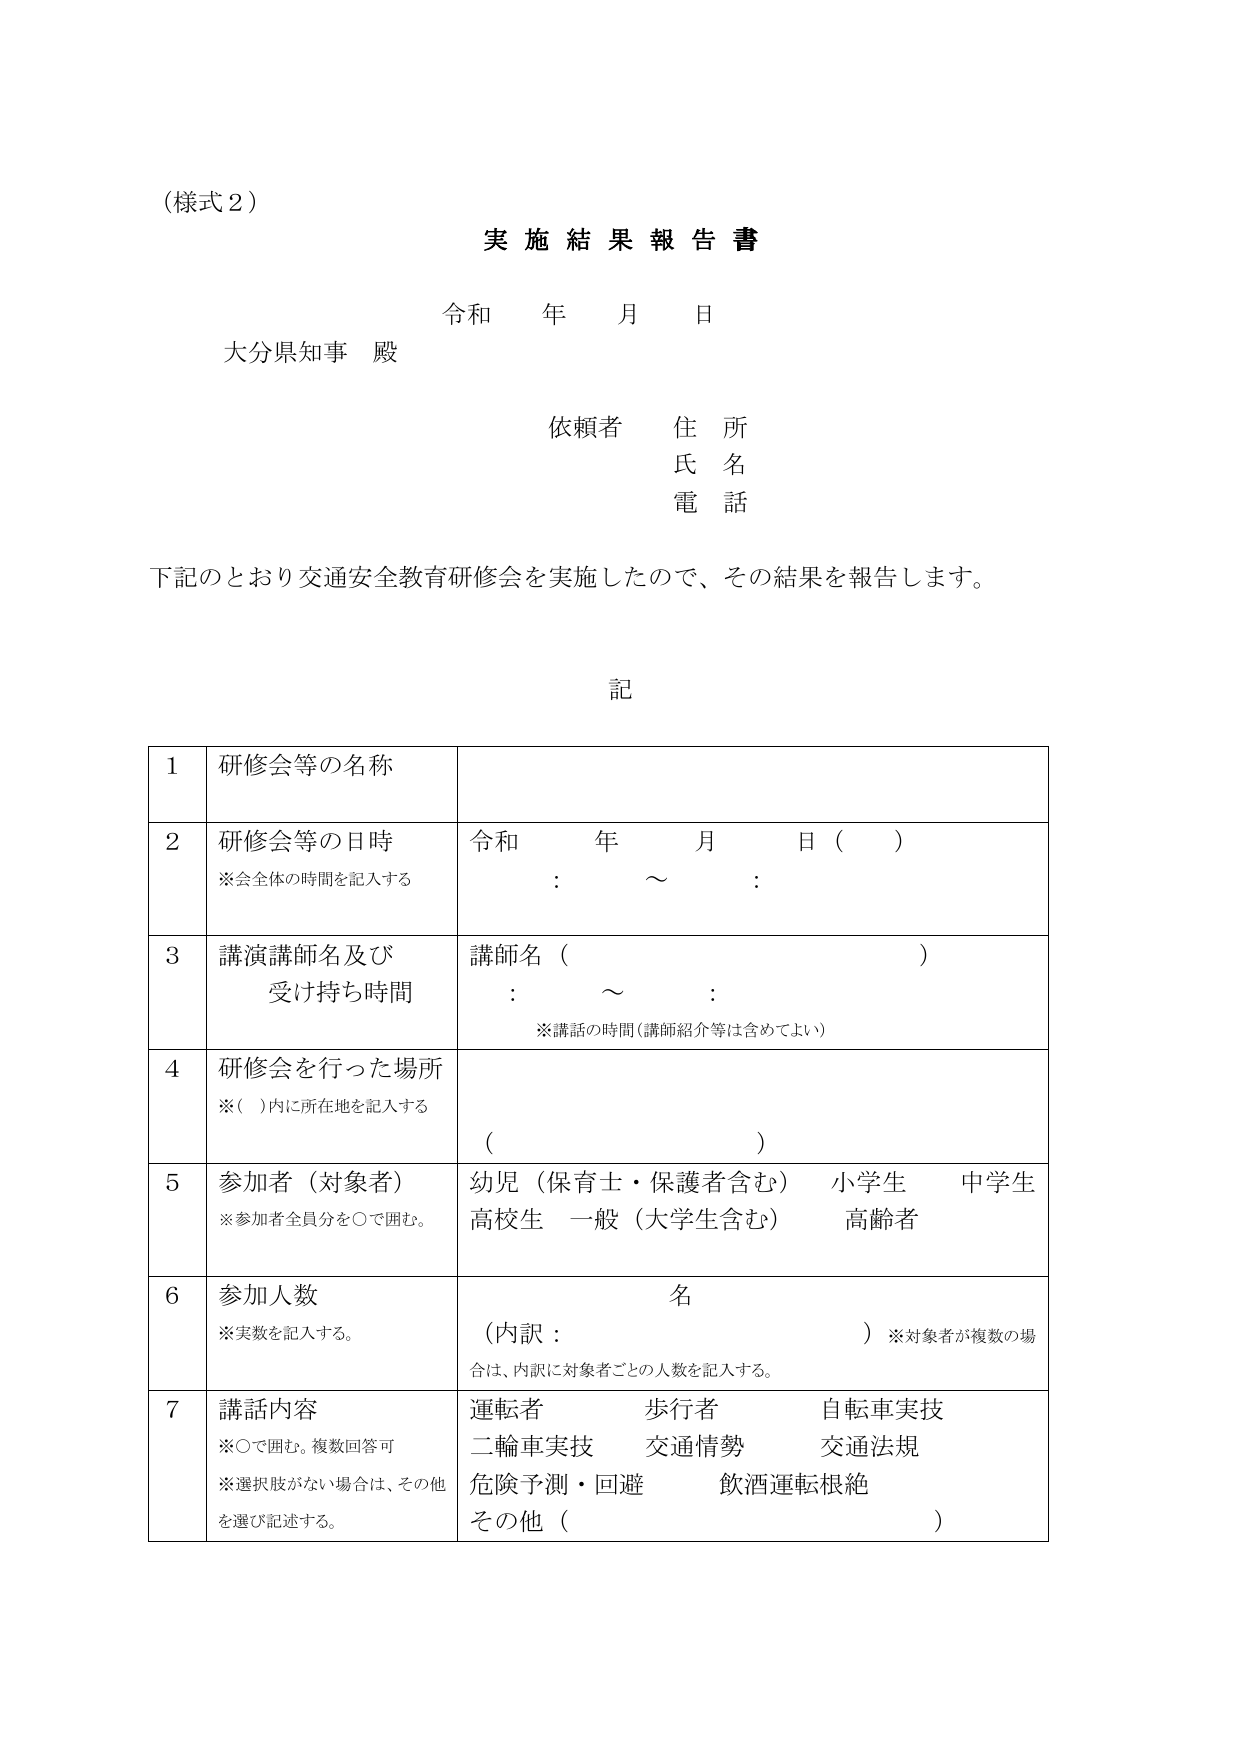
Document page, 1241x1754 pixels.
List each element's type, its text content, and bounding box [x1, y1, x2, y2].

table_cell 令和 年 月 日（ ） ： ～ ： [458, 823, 1048, 935]
text 下記のとおり交通安全教育研修会を実施したので、その結果を報告します。 [148, 558, 1092, 596]
table_cell ５ [149, 1164, 206, 1276]
table_cell 講演講師名及び 受け持ち時間 [207, 936, 457, 1049]
table_header １ [149, 747, 206, 822]
table_cell 名 （内訳： ）※対象者が複数の場合は、内訳に対象者ごとの人数を記入する。 [458, 1277, 1048, 1389]
table_header 研修会等の名称 [207, 747, 457, 822]
table_cell 運転者 歩行者 自転車実技 二輪車実技 交通情勢 交通法規 危険予測・回避 飲酒運転根絶 その他（ ） [458, 1391, 1048, 1541]
table_cell 幼児（保育士・保護者含む） 小学生 中学生 高校生 一般（大学生含む） 高齢者 [458, 1164, 1048, 1276]
text 氏 名 [148, 446, 1092, 483]
text 記 [148, 671, 1092, 708]
table_cell 参加者（対象者） ※参加者全員分を○で囲む。 [207, 1164, 457, 1276]
text 実施結果報告書 [148, 221, 1092, 258]
table_cell （ ） [458, 1050, 1048, 1162]
text 依頼者 住 所 [148, 408, 1092, 446]
text 大分県知事 殿 [148, 333, 1092, 371]
text （様式２） [148, 183, 1092, 221]
table_cell ７ [149, 1391, 206, 1541]
text 令和 年 月 日 [148, 296, 1092, 333]
table_cell 参加人数 ※実数を記入する。 [207, 1277, 457, 1389]
table_cell 講師名（ ） ： ～ ： ※講話の時間（講師紹介等は含めてよい） [458, 936, 1048, 1049]
table_cell 研修会等の日時 ※会全体の時間を記入する [207, 823, 457, 935]
table_header [458, 747, 1048, 822]
table_cell ４ [149, 1050, 206, 1162]
table_cell 研修会を行った場所 ※（ ）内に所在地を記入する [207, 1050, 457, 1162]
table_cell ３ [149, 936, 206, 1049]
table_cell 講話内容 ※○で囲む。複数回答可 ※選択肢がない場合は、その他を選び記述する。 [207, 1391, 457, 1541]
table_cell ６ [149, 1277, 206, 1389]
table_cell ２ [149, 823, 206, 935]
text 電 話 [148, 483, 1092, 521]
